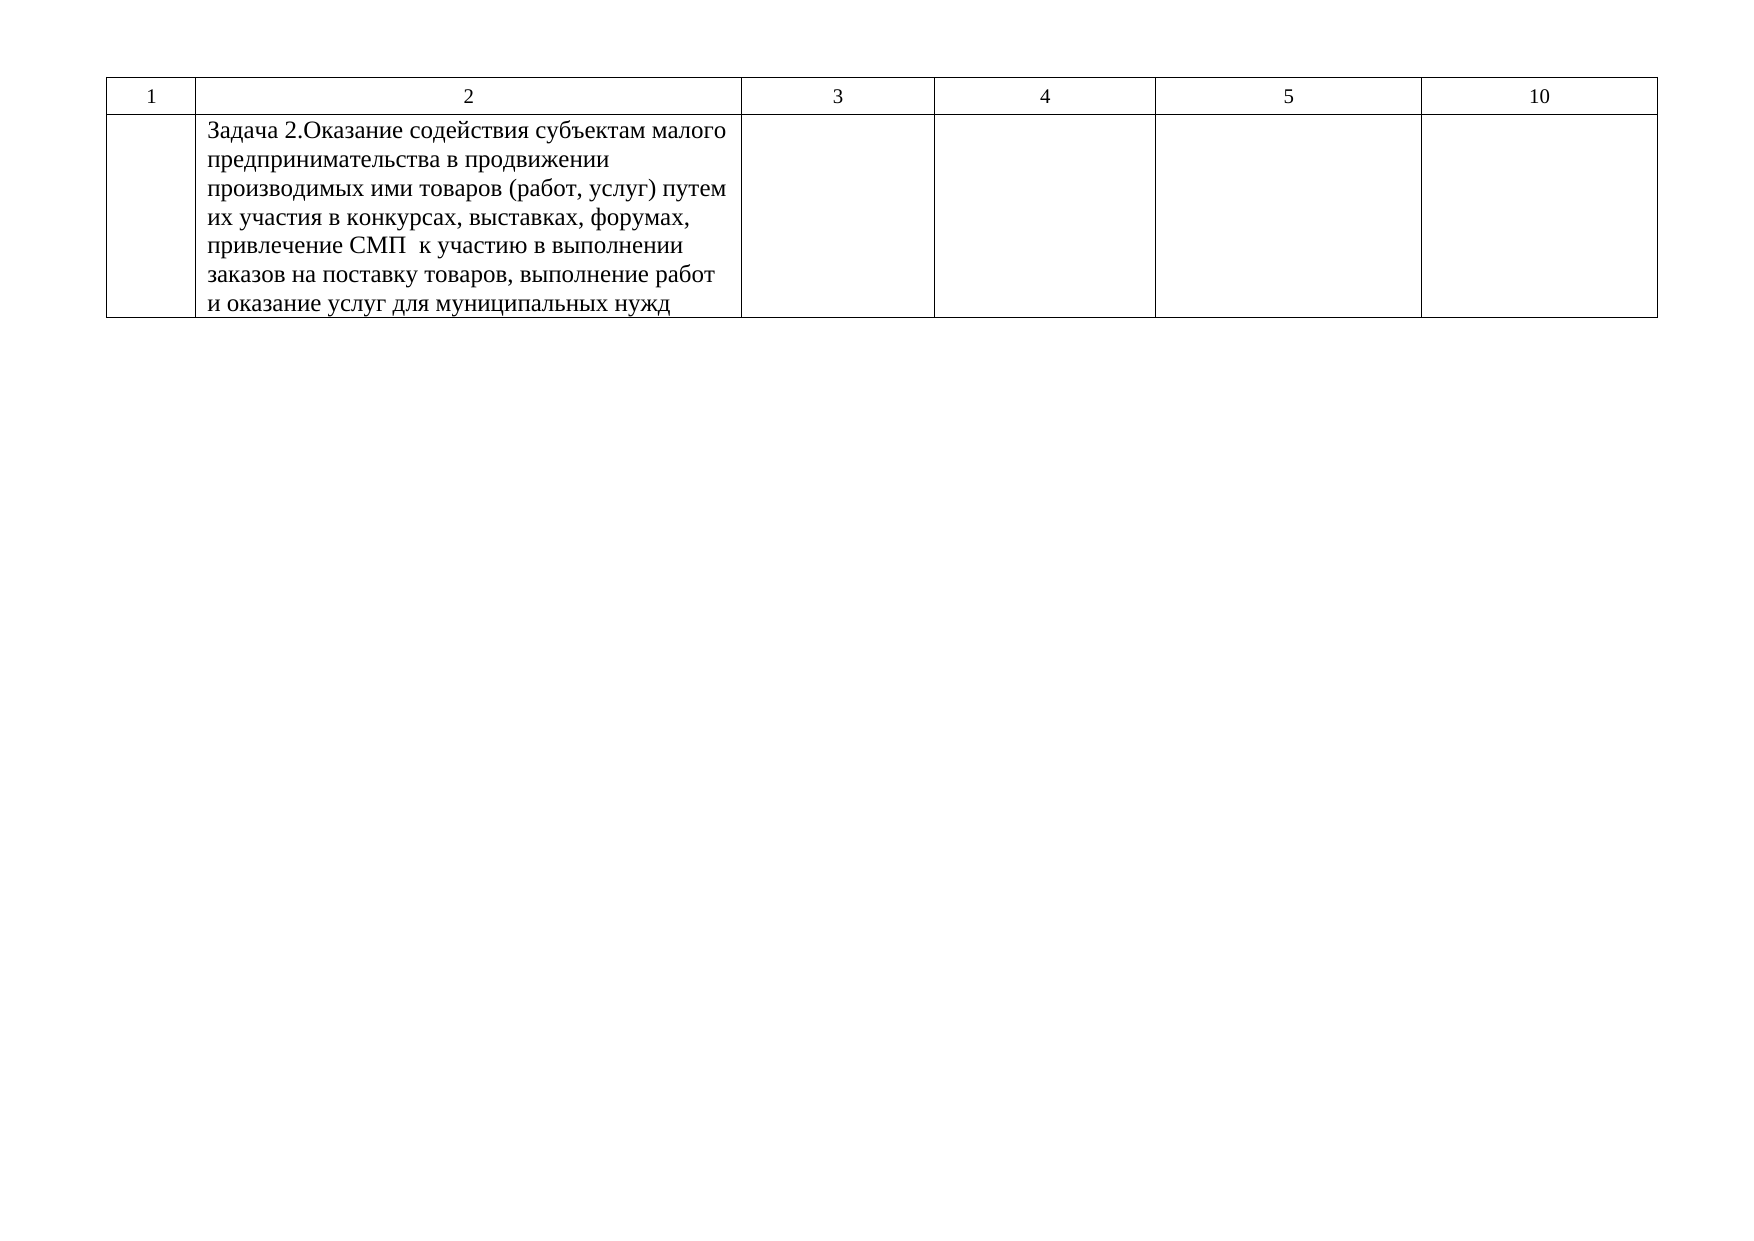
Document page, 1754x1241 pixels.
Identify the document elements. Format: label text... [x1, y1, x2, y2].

table_cell [1422, 115, 1657, 317]
table_header 2 [196, 78, 741, 114]
table_cell [107, 115, 195, 317]
table_header 3 [742, 78, 934, 114]
table_cell [1156, 115, 1421, 317]
table_header 4 [935, 78, 1155, 114]
table_cell [935, 115, 1155, 317]
table_header 5 [1156, 78, 1421, 114]
table_header 1 [107, 78, 195, 114]
table_cell [742, 115, 934, 317]
table_cell Задача 2.Оказание содействия субъектам малого предпринимательства в продвижении производимых ими товаров (работ, услуг) путем их участия в конкурсах, выставках, форумах, привлечение СМП к участию в выполнении заказов на поставку товаров, выполнение работ и оказание услуг для муниципальных нужд [196, 115, 741, 317]
table_header 10 [1422, 78, 1657, 114]
